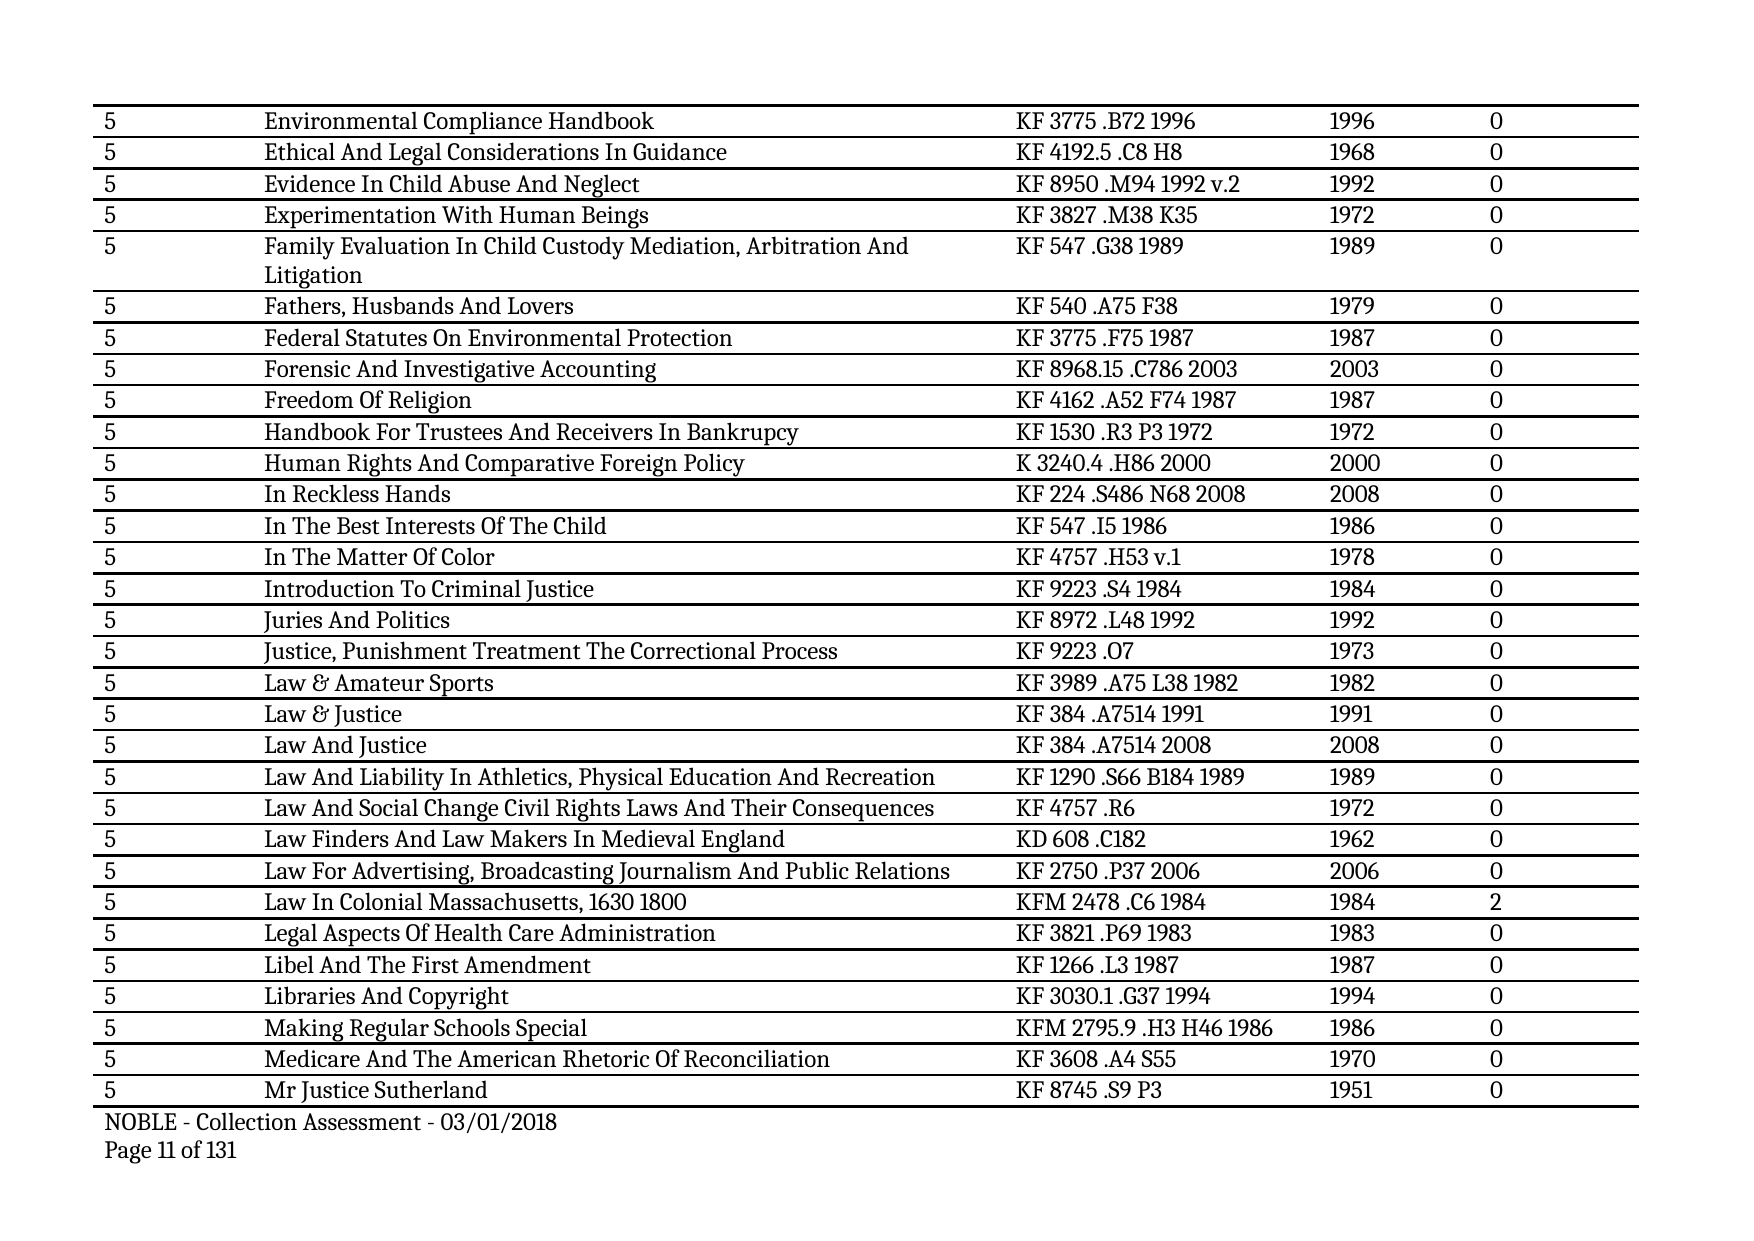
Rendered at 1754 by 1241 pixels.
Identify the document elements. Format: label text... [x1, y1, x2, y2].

table_cell In Reckless Hands [253, 481, 999, 509]
table_cell 5 [93, 731, 253, 760]
table_cell 1986 [1319, 512, 1478, 541]
table_cell 1983 [1319, 920, 1478, 948]
table_cell 0 [1479, 637, 1638, 666]
table_cell 0 [1479, 794, 1638, 823]
table_cell 1984 [1319, 575, 1478, 603]
table_cell 5 [93, 386, 253, 415]
table_cell KF 3775 .F75 1987 [999, 324, 1319, 352]
table_cell Juries And Politics [253, 606, 999, 634]
table_cell 0 [1479, 575, 1638, 603]
table_cell 1978 [1319, 543, 1478, 572]
table_cell 0 [1479, 700, 1638, 729]
table_cell Evidence In Child Abuse And Neglect [253, 170, 999, 198]
table_cell 5 [93, 355, 253, 384]
table_cell KFM 2478 .C6 1984 [999, 888, 1319, 917]
table_cell 1996 [1319, 107, 1478, 136]
table_cell 1987 [1319, 386, 1478, 415]
table_cell 5 [93, 201, 253, 229]
table_cell KF 384 .A7514 1991 [999, 700, 1319, 729]
table_cell 5 [93, 575, 253, 603]
table_cell 1989 [1319, 232, 1478, 290]
table_cell 1986 [1319, 1013, 1478, 1042]
table_cell Handbook For Trustees And Receivers In Bankrupcy [253, 418, 999, 446]
table_cell KF 4757 .H53 v.1 [999, 543, 1319, 572]
table_cell 2003 [1319, 355, 1478, 384]
table_cell 0 [1479, 355, 1638, 384]
table_cell 2000 [1319, 449, 1478, 478]
table_cell 2008 [1319, 481, 1478, 509]
table_cell In The Best Interests Of The Child [253, 512, 999, 541]
table_cell KF 1266 .L3 1987 [999, 951, 1319, 979]
table_cell KF 3827 .M38 K35 [999, 201, 1319, 229]
table_cell Mr Justice Sutherland [253, 1076, 999, 1105]
table_cell 0 [1479, 825, 1638, 854]
table_cell 5 [93, 1076, 253, 1105]
table_cell 0 [1479, 512, 1638, 541]
table_cell KFM 2795.9 .H3 H46 1986 [999, 1013, 1319, 1042]
table_cell 5 [93, 606, 253, 634]
table_cell KF 8972 .L48 1992 [999, 606, 1319, 634]
table_cell 5 [93, 857, 253, 885]
table_cell 1991 [1319, 700, 1478, 729]
table_cell 0 [1479, 481, 1638, 509]
table_cell 1992 [1319, 606, 1478, 634]
table_cell KF 3775 .B72 1996 [999, 107, 1319, 136]
table_cell 5 [93, 951, 253, 979]
table_cell 5 [93, 449, 253, 478]
table_cell KF 1530 .R3 P3 1972 [999, 418, 1319, 446]
table_cell Law & Amateur Sports [253, 669, 999, 697]
table_cell K 3240.4 .H86 2000 [999, 449, 1319, 478]
table_cell 5 [93, 669, 253, 697]
table_cell Fathers, Husbands And Lovers [253, 292, 999, 321]
table_cell Freedom Of Religion [253, 386, 999, 415]
table_cell 0 [1479, 951, 1638, 979]
table_cell 0 [1479, 669, 1638, 697]
table_cell 0 [1479, 170, 1638, 198]
table_cell 5 [93, 888, 253, 917]
table_cell 0 [1479, 982, 1638, 1011]
table_cell KF 540 .A75 F38 [999, 292, 1319, 321]
table_cell 1968 [1319, 138, 1478, 167]
table_cell 5 [93, 763, 253, 791]
table_cell 5 [93, 700, 253, 729]
table_cell KF 1290 .S66 B184 1989 [999, 763, 1319, 791]
table_cell 5 [93, 637, 253, 666]
table_cell 0 [1479, 543, 1638, 572]
table_cell Medicare And The American Rhetoric Of Reconciliation [253, 1045, 999, 1073]
table_cell KF 384 .A7514 2008 [999, 731, 1319, 760]
table_cell 0 [1479, 606, 1638, 634]
table_cell 5 [93, 825, 253, 854]
table_cell 0 [1479, 731, 1638, 760]
table_cell 2006 [1319, 857, 1478, 885]
table_cell KF 9223 .O7 [999, 637, 1319, 666]
table_cell 5 [93, 1013, 253, 1042]
table_cell KF 4162 .A52 F74 1987 [999, 386, 1319, 415]
table_cell In The Matter Of Color [253, 543, 999, 572]
table_cell KF 3030.1 .G37 1994 [999, 982, 1319, 1011]
table_cell 1994 [1319, 982, 1478, 1011]
table_cell KF 3989 .A75 L38 1982 [999, 669, 1319, 697]
table_cell 5 [93, 794, 253, 823]
table_cell 0 [1479, 292, 1638, 321]
table_cell KF 547 .I5 1986 [999, 512, 1319, 541]
table_cell KF 8968.15 .C786 2003 [999, 355, 1319, 384]
table_cell Justice, Punishment Treatment The Correctional Process [253, 637, 999, 666]
table_cell Law And Social Change Civil Rights Laws And Their Consequences [253, 794, 999, 823]
table_cell Libraries And Copyright [253, 982, 999, 1011]
table_cell 1951 [1319, 1076, 1478, 1105]
table_cell Law In Colonial Massachusetts, 1630 1800 [253, 888, 999, 917]
table_cell 1987 [1319, 324, 1478, 352]
table_cell 0 [1479, 107, 1638, 136]
table_cell 0 [1479, 386, 1638, 415]
table_cell Law & Justice [253, 700, 999, 729]
table_cell 2 [1479, 888, 1638, 917]
table_cell Federal Statutes On Environmental Protection [253, 324, 999, 352]
table_cell Making Regular Schools Special [253, 1013, 999, 1042]
table_cell 0 [1479, 201, 1638, 229]
table_cell 1972 [1319, 794, 1478, 823]
table_cell 1989 [1319, 763, 1478, 791]
table_cell Environmental Compliance Handbook [253, 107, 999, 136]
table_cell KF 547 .G38 1989 [999, 232, 1319, 290]
table_cell Family Evaluation In Child Custody Mediation, Arbitration And Litigation [253, 232, 999, 290]
table_cell 1982 [1319, 669, 1478, 697]
table_cell Law And Liability In Athletics, Physical Education And Recreation [253, 763, 999, 791]
table_cell KF 8950 .M94 1992 v.2 [999, 170, 1319, 198]
table_cell KF 9223 .S4 1984 [999, 575, 1319, 603]
table_cell 5 [93, 512, 253, 541]
table_cell Introduction To Criminal Justice [253, 575, 999, 603]
table_cell Ethical And Legal Considerations In Guidance [253, 138, 999, 167]
table_cell 5 [93, 481, 253, 509]
table_cell 5 [93, 920, 253, 948]
table_cell KF 4757 .R6 [999, 794, 1319, 823]
table_cell KF 224 .S486 N68 2008 [999, 481, 1319, 509]
table_cell 5 [93, 232, 253, 290]
table_cell 5 [93, 543, 253, 572]
table_cell Forensic And Investigative Accounting [253, 355, 999, 384]
table_cell 5 [93, 107, 253, 136]
table_cell 2008 [1319, 731, 1478, 760]
table_cell 1984 [1319, 888, 1478, 917]
table_cell 0 [1479, 449, 1638, 478]
table_cell 0 [1479, 763, 1638, 791]
table_cell 1972 [1319, 418, 1478, 446]
table_cell 0 [1479, 1045, 1638, 1073]
table_cell 0 [1479, 920, 1638, 948]
table_cell 0 [1479, 324, 1638, 352]
table_cell 0 [1479, 138, 1638, 167]
table_cell 5 [93, 418, 253, 446]
table_cell 5 [93, 138, 253, 167]
table_cell Legal Aspects Of Health Care Administration [253, 920, 999, 948]
table_cell 0 [1479, 1076, 1638, 1105]
table_cell 1962 [1319, 825, 1478, 854]
table_cell 5 [93, 292, 253, 321]
table_cell Law Finders And Law Makers In Medieval England [253, 825, 999, 854]
table_cell 1973 [1319, 637, 1478, 666]
table_cell 5 [93, 170, 253, 198]
table_cell 1979 [1319, 292, 1478, 321]
table_cell KF 8745 .S9 P3 [999, 1076, 1319, 1105]
table_cell 1992 [1319, 170, 1478, 198]
table_cell 1987 [1319, 951, 1478, 979]
table_cell Experimentation With Human Beings [253, 201, 999, 229]
table_cell 5 [93, 1045, 253, 1073]
table_cell 1972 [1319, 201, 1478, 229]
table_cell Human Rights And Comparative Foreign Policy [253, 449, 999, 478]
table_cell 0 [1479, 857, 1638, 885]
table_cell Law And Justice [253, 731, 999, 760]
table_cell Libel And The First Amendment [253, 951, 999, 979]
table_cell KF 3608 .A4 S55 [999, 1045, 1319, 1073]
table_cell KF 4192.5 .C8 H8 [999, 138, 1319, 167]
table_cell KF 3821 .P69 1983 [999, 920, 1319, 948]
table_cell 0 [1479, 1013, 1638, 1042]
table_cell 0 [1479, 418, 1638, 446]
table_cell 5 [93, 982, 253, 1011]
table_cell KF 2750 .P37 2006 [999, 857, 1319, 885]
table_cell Law For Advertising, Broadcasting Journalism And Public Relations [253, 857, 999, 885]
table_cell 5 [93, 324, 253, 352]
table_cell KD 608 .C182 [999, 825, 1319, 854]
table_cell 0 [1479, 232, 1638, 290]
table_cell 1970 [1319, 1045, 1478, 1073]
